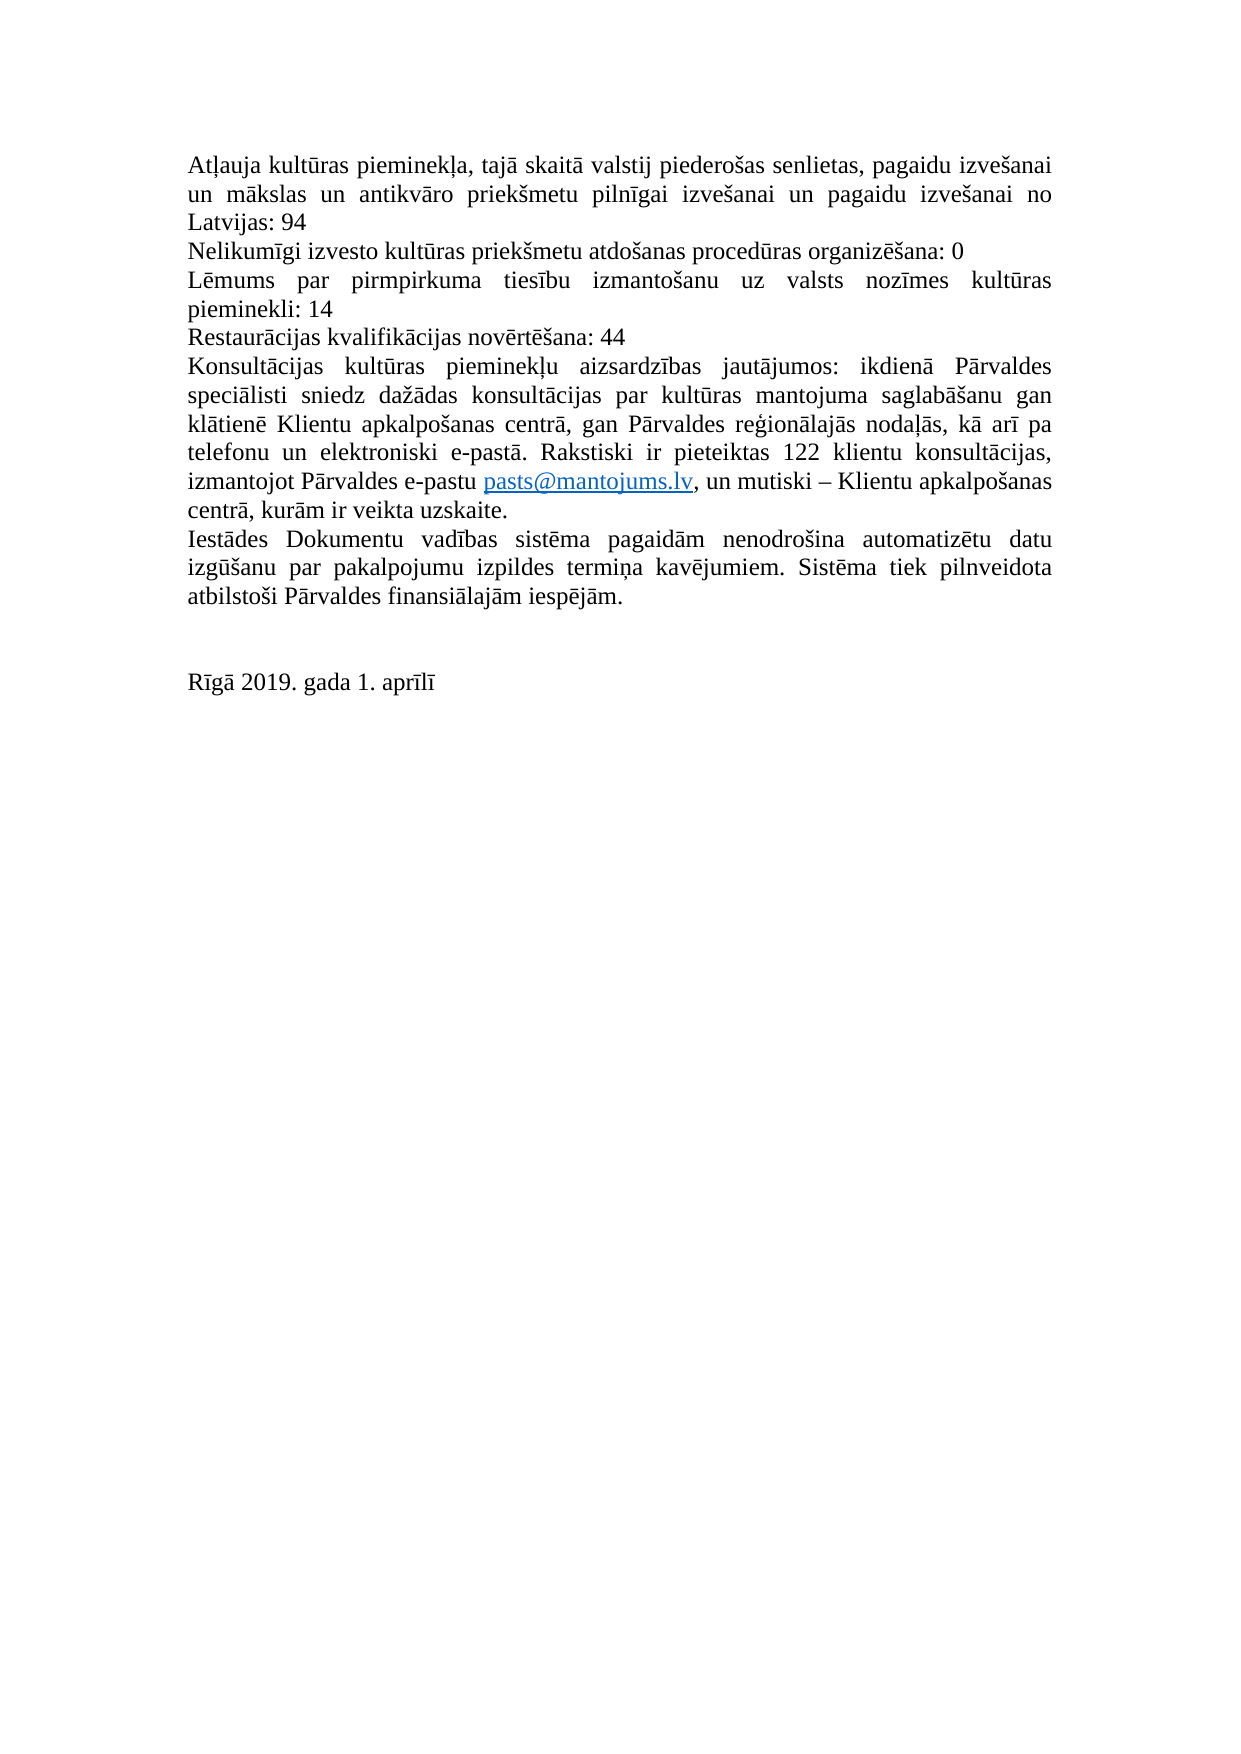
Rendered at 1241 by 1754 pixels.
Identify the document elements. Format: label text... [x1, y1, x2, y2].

text Rīgā 2019. gada 1. aprīlī [187, 667, 1053, 696]
text Iestādes Dokumentu vadības sistēma pagaidām nenodrošina automatizētu datu izgūšanu par pakalpojumu izpildes termiņa kavējumiem. Sistēma tiek pilnveidota atbilstoši Pārvaldes finansiālajām iespējām. [187, 524, 1053, 610]
text Lēmums par pirmpirkuma tiesību izmantošanu uz valsts nozīmes kultūras pieminekli: 14 [187, 265, 1053, 322]
text Atļauja kultūras pieminekļa, tajā skaitā valstij piederošas senlietas, pagaidu izvešanai un mākslas un antikvāro priekšmetu pilnīgai izvešanai un pagaidu izvešanai no Latvijas: 94 [187, 150, 1053, 236]
text Konsultācijas kultūras pieminekļu aizsardzības jautājumos: ikdienā Pārvaldes speciālisti sniedz dažādas konsultācijas par kultūras mantojuma saglabāšanu gan klātienē Klientu apkalpošanas centrā, gan Pārvaldes reģionālajās nodaļās, kā arī pa telefonu un elektroniski e-pastā. Rakstiski ir pieteiktas 122 klientu konsultācijas, izmantojot Pārvaldes e-pastu pasts@mantojums.lv, un mutiski – Klientu apkalpošanas centrā, kurām ir veikta uzskaite. [187, 351, 1053, 524]
text Restaurācijas kvalifikācijas novērtēšana: 44 [187, 322, 1053, 351]
text Nelikumīgi izvesto kultūras priekšmetu atdošanas procedūras organizēšana: 0 [187, 236, 1053, 265]
